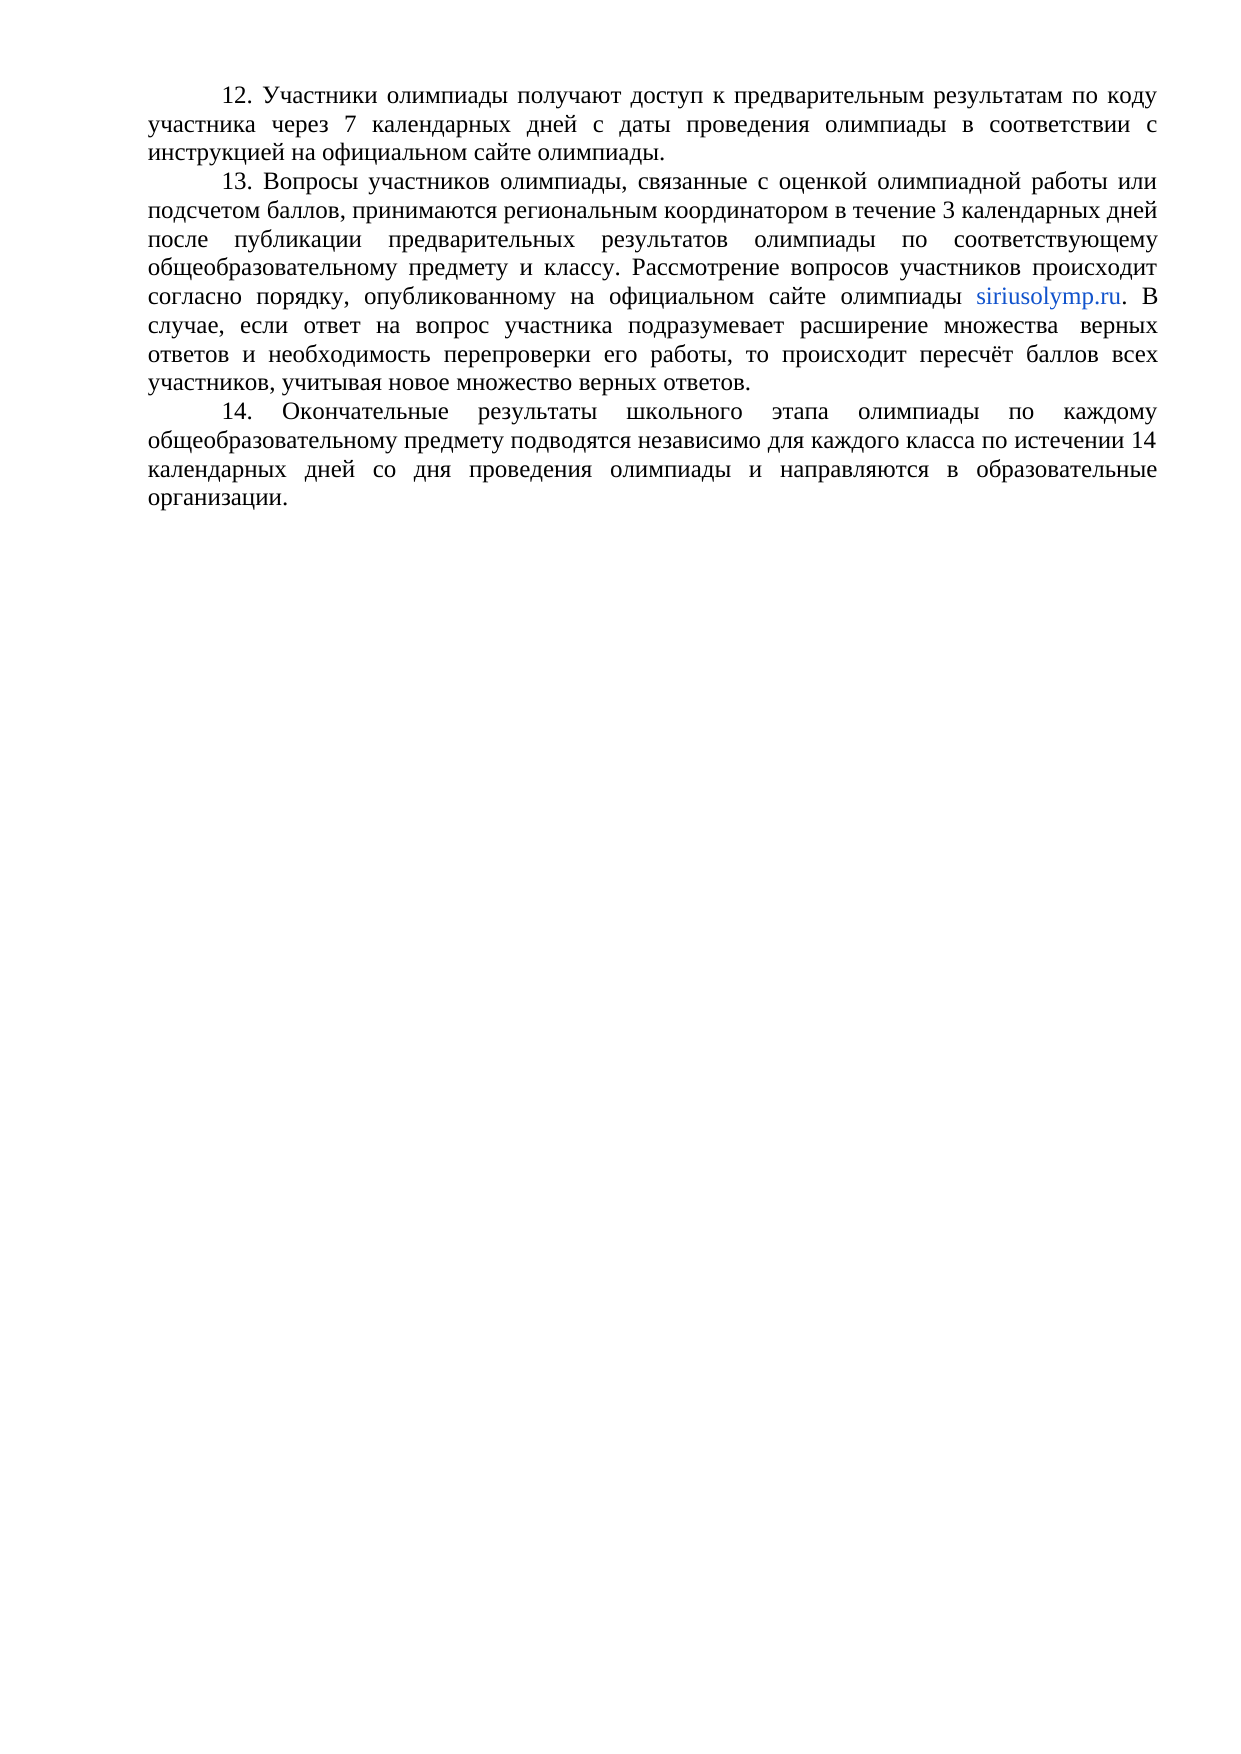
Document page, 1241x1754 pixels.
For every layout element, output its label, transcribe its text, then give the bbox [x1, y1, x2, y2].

list Вопросы участников олимпиады, связанные с оценкой олимпиадной работы или подсчетом баллов, принимаются региональным координатором в течение 3 календарных дней после публикации предварительных результатов олимпиады по соответствующему общеобразовательному предмету и классу. Рассмотрение вопросов участников происходит согласно порядку, опубликованному на официальном сайте олимпиады siriusolymp.ru. В случае, если ответ на вопрос участника подразумевает расширение множества верных ответов и необходимость перепроверки его работы, то происходит пересчёт баллов всех участников, учитывая новое множество верных ответов. [148, 166, 1158, 396]
list Окончательные результаты школьного этапа олимпиады по каждому общеобразовательному предмету подводятся независимо для каждого класса по истечении 14 календарных дней со дня проведения олимпиады и направляются в образовательные организации. [148, 396, 1157, 511]
list Участники олимпиады получают доступ к предварительным результатам по коду участника через 7 календарных дней с даты проведения олимпиады в соответствии с инструкцией на официальном сайте олимпиады. [148, 80, 1158, 166]
